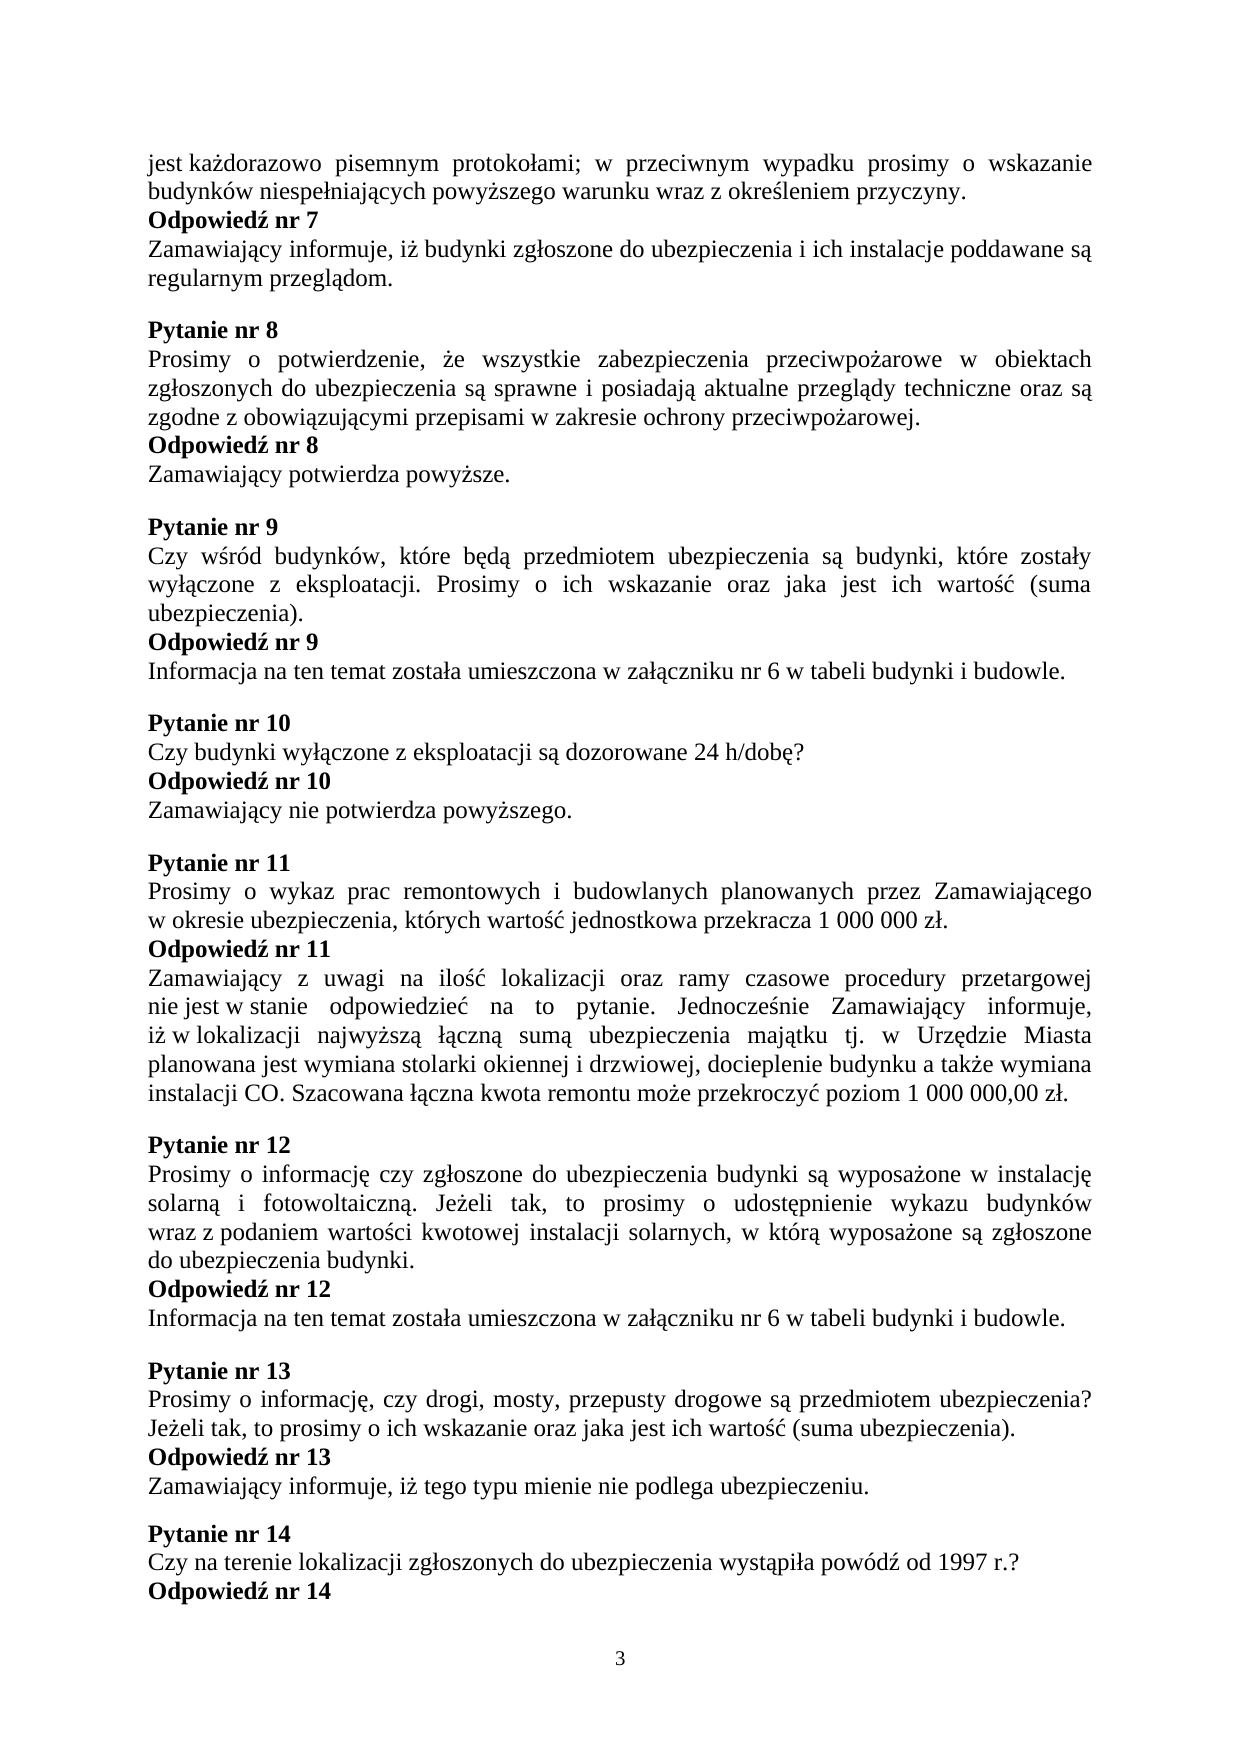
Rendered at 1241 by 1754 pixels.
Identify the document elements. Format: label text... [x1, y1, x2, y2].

text Prosimy o wykaz prac remontowych i budowlanych planowanych przez Zamawiającego w okresie ubezpieczenia, których wartość jednostkowa przekracza 1 000 000 zł. [148, 876, 1093, 934]
text Informacja na ten temat została umieszczona w załączniku nr 6 w tabeli budynki i budowle. [148, 656, 1093, 684]
text Odpowiedź nr 10 [148, 766, 1093, 795]
text Zamawiający nie potwierdza powyższego. [148, 795, 1093, 823]
text Pytanie nr 14 [148, 1519, 1093, 1547]
text Czy budynki wyłączone z eksploatacji są dozorowane 24 h/dobę? [148, 737, 1093, 766]
text Odpowiedź nr 7 [148, 205, 1093, 234]
text Pytanie nr 9 [148, 512, 1093, 541]
text Zamawiający z uwagi na ilość lokalizacji oraz ramy czasowe procedury przetargowej nie jest w stanie odpowiedzieć na to pytanie. Jednocześnie Zamawiający informuje, iż w lokalizacji najwyższą łączną sumą ubezpieczenia majątku tj. w Urzędzie Miasta planowana jest wymiana stolarki okiennej i drzwiowej, docieplenie budynku a także wymiana instalacji CO. Szacowana łączna kwota remontu może przekroczyć poziom 1 000 000,00 zł. [148, 963, 1093, 1106]
text Czy na terenie lokalizacji zgłoszonych do ubezpieczenia wystąpiła powódź od 1997 r.? [148, 1547, 1093, 1576]
text Odpowiedź nr 8 [148, 430, 1093, 459]
text Odpowiedź nr 14 [148, 1576, 1093, 1605]
text Zamawiający potwierdza powyższe. [148, 459, 1093, 488]
text Pytanie nr 8 [148, 315, 1093, 344]
text Odpowiedź nr 9 [148, 627, 1093, 656]
text Zamawiający informuje, iż budynki zgłoszone do ubezpieczenia i ich instalacje poddawane są regularnym przeglądom. [148, 234, 1093, 291]
text Odpowiedź nr 13 [148, 1442, 1093, 1471]
text Pytanie nr 12 [148, 1130, 1093, 1159]
text Pytanie nr 13 [148, 1356, 1093, 1384]
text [148, 148, 1093, 205]
text Czy wśród budynków, które będą przedmiotem ubezpieczenia są budynki, które zostały wyłączone z eksploatacji. Prosimy o ich wskazanie oraz jaka jest ich wartość (suma ubezpieczenia). [148, 541, 1093, 627]
text Pytanie nr 11 [148, 848, 1093, 876]
text Prosimy o informację, czy drogi, mosty, przepusty drogowe są przedmiotem ubezpieczenia? Jeżeli tak, to prosimy o ich wskazanie oraz jaka jest ich wartość (suma ubezpieczenia). [148, 1384, 1093, 1442]
text Pytanie nr 10 [148, 708, 1093, 737]
text Prosimy o potwierdzenie, że wszystkie zabezpieczenia przeciwpożarowe w obiektach zgłoszonych do ubezpieczenia są sprawne i posiadają aktualne przeglądy techniczne oraz są zgodne z obowiązującymi przepisami w zakresie ochrony przeciwpożarowej. [148, 344, 1093, 430]
text Zamawiający informuje, iż tego typu mienie nie podlega ubezpieczeniu. [148, 1471, 1093, 1499]
text Prosimy o informację czy zgłoszone do ubezpieczenia budynki są wyposażone w instalację solarną i fotowoltaiczną. Jeżeli tak, to prosimy o udostępnienie wykazu budynków wraz z podaniem wartości kwotowej instalacji solarnych, w którą wyposażone są zgłoszone do ubezpieczenia budynki. [148, 1159, 1093, 1274]
text Informacja na ten temat została umieszczona w załączniku nr 6 w tabeli budynki i budowle. [148, 1303, 1093, 1332]
text Odpowiedź nr 11 [148, 934, 1093, 963]
text Odpowiedź nr 12 [148, 1274, 1093, 1303]
